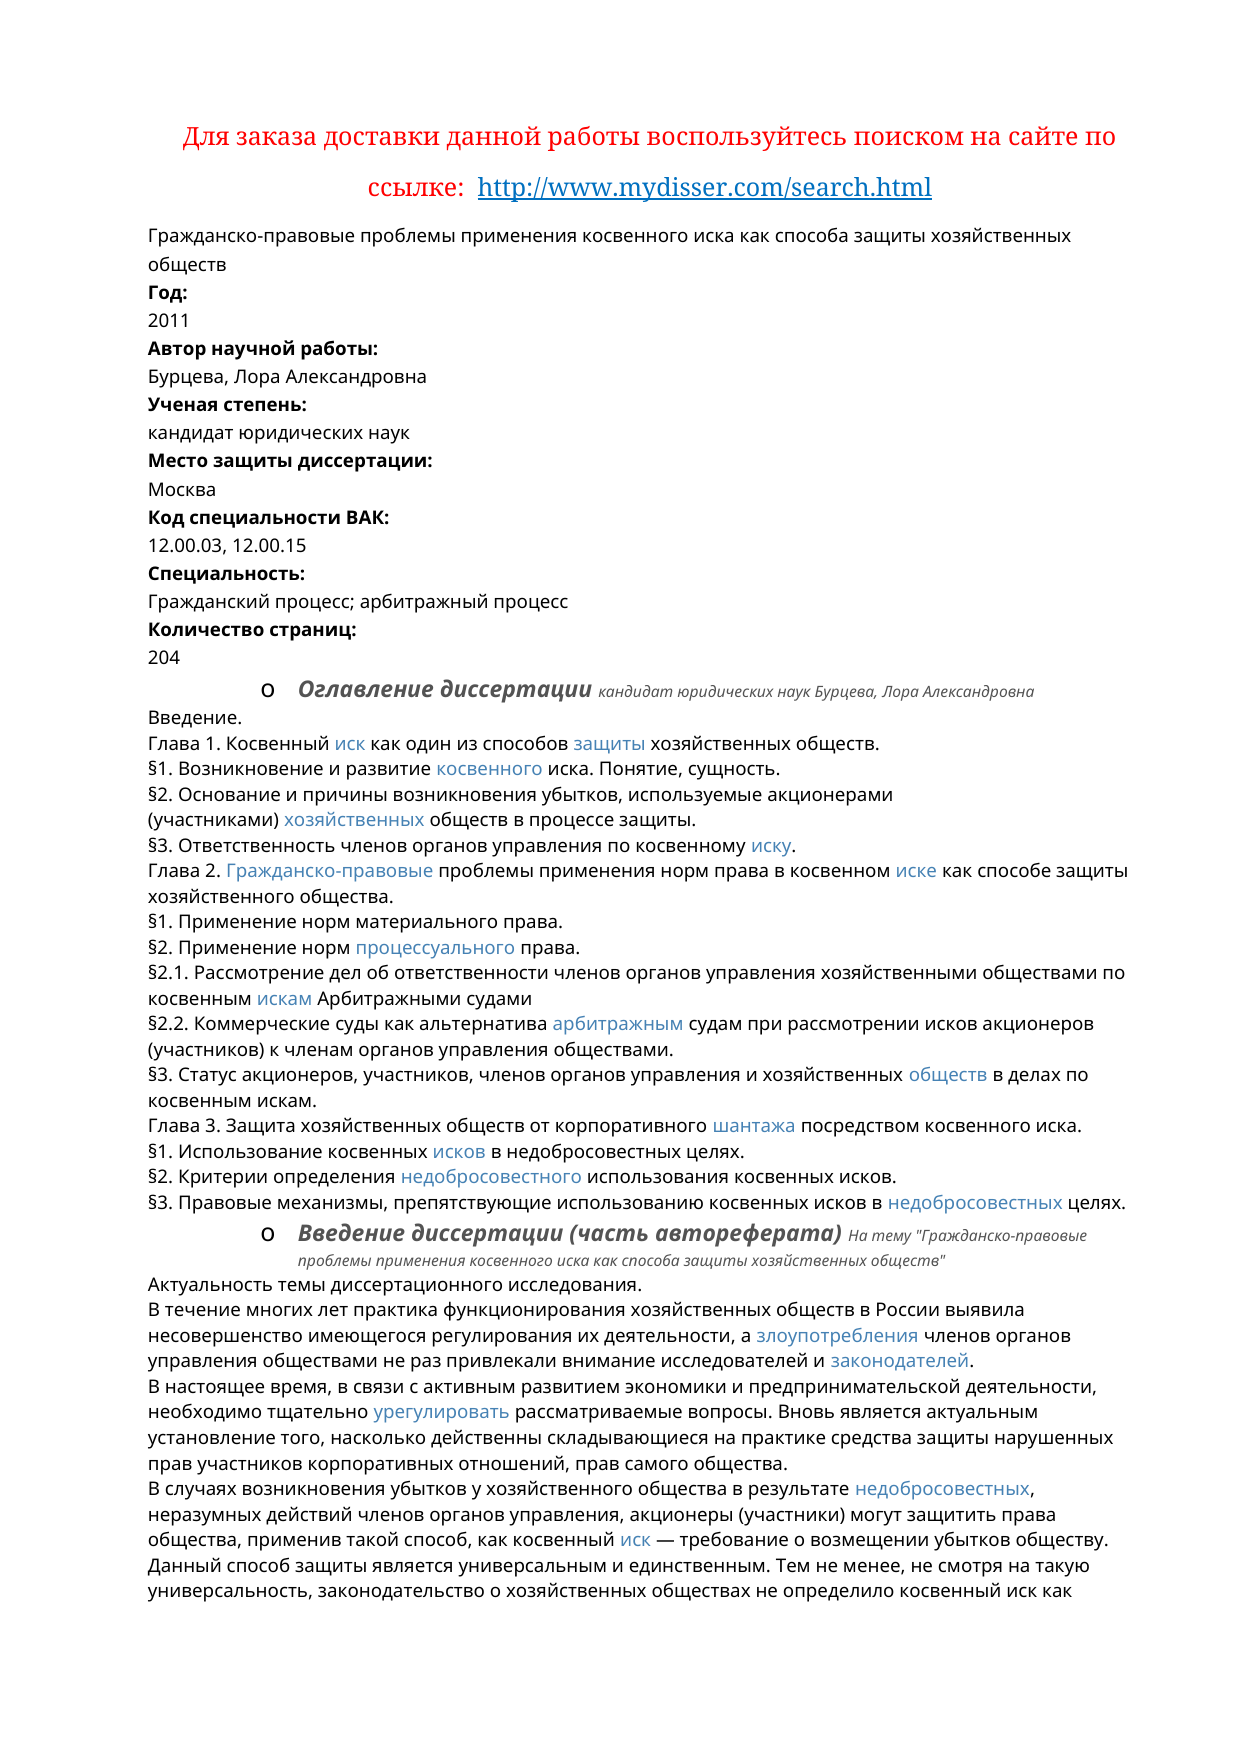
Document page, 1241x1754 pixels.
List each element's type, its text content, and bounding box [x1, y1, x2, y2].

text Ученая cтепень: [148, 389, 1152, 417]
text 2011 [148, 304, 1152, 333]
text 204 [148, 642, 1152, 670]
text кандидат юридических наук [148, 417, 1152, 445]
text Место защиты диссертации: [148, 445, 1152, 473]
text Специальность: [148, 558, 1152, 586]
subtitle Введение диссертации (часть автореферата) На тему "Гражданско-правовые проблемы применения косвенного иска как способа защиты хозяйственных обществ" [260, 1215, 1152, 1271]
subtitle Оглавление диссертации кандидат юридических наук Бурцева, Лора Александровна [260, 670, 1152, 704]
text Гражданский процесс; арбитражный процесс [148, 586, 1152, 614]
text Код cпециальности ВАК: [148, 501, 1152, 529]
text Бурцева, Лора Александровна [148, 361, 1152, 389]
text Количество cтраниц: [148, 614, 1152, 642]
text 12.00.03, 12.00.15 [148, 529, 1152, 558]
text Москва [148, 473, 1152, 501]
text Для заказа доставки данной работы воспользуйтесь поиском на сайте по ссылке: http://www.mydisser.com/search.html [148, 118, 1152, 203]
text Гражданско-правовые проблемы применения косвенного иска как способа защиты хозяйственных обществ Год: [148, 220, 1152, 304]
text Автор научной работы: [148, 333, 1152, 361]
